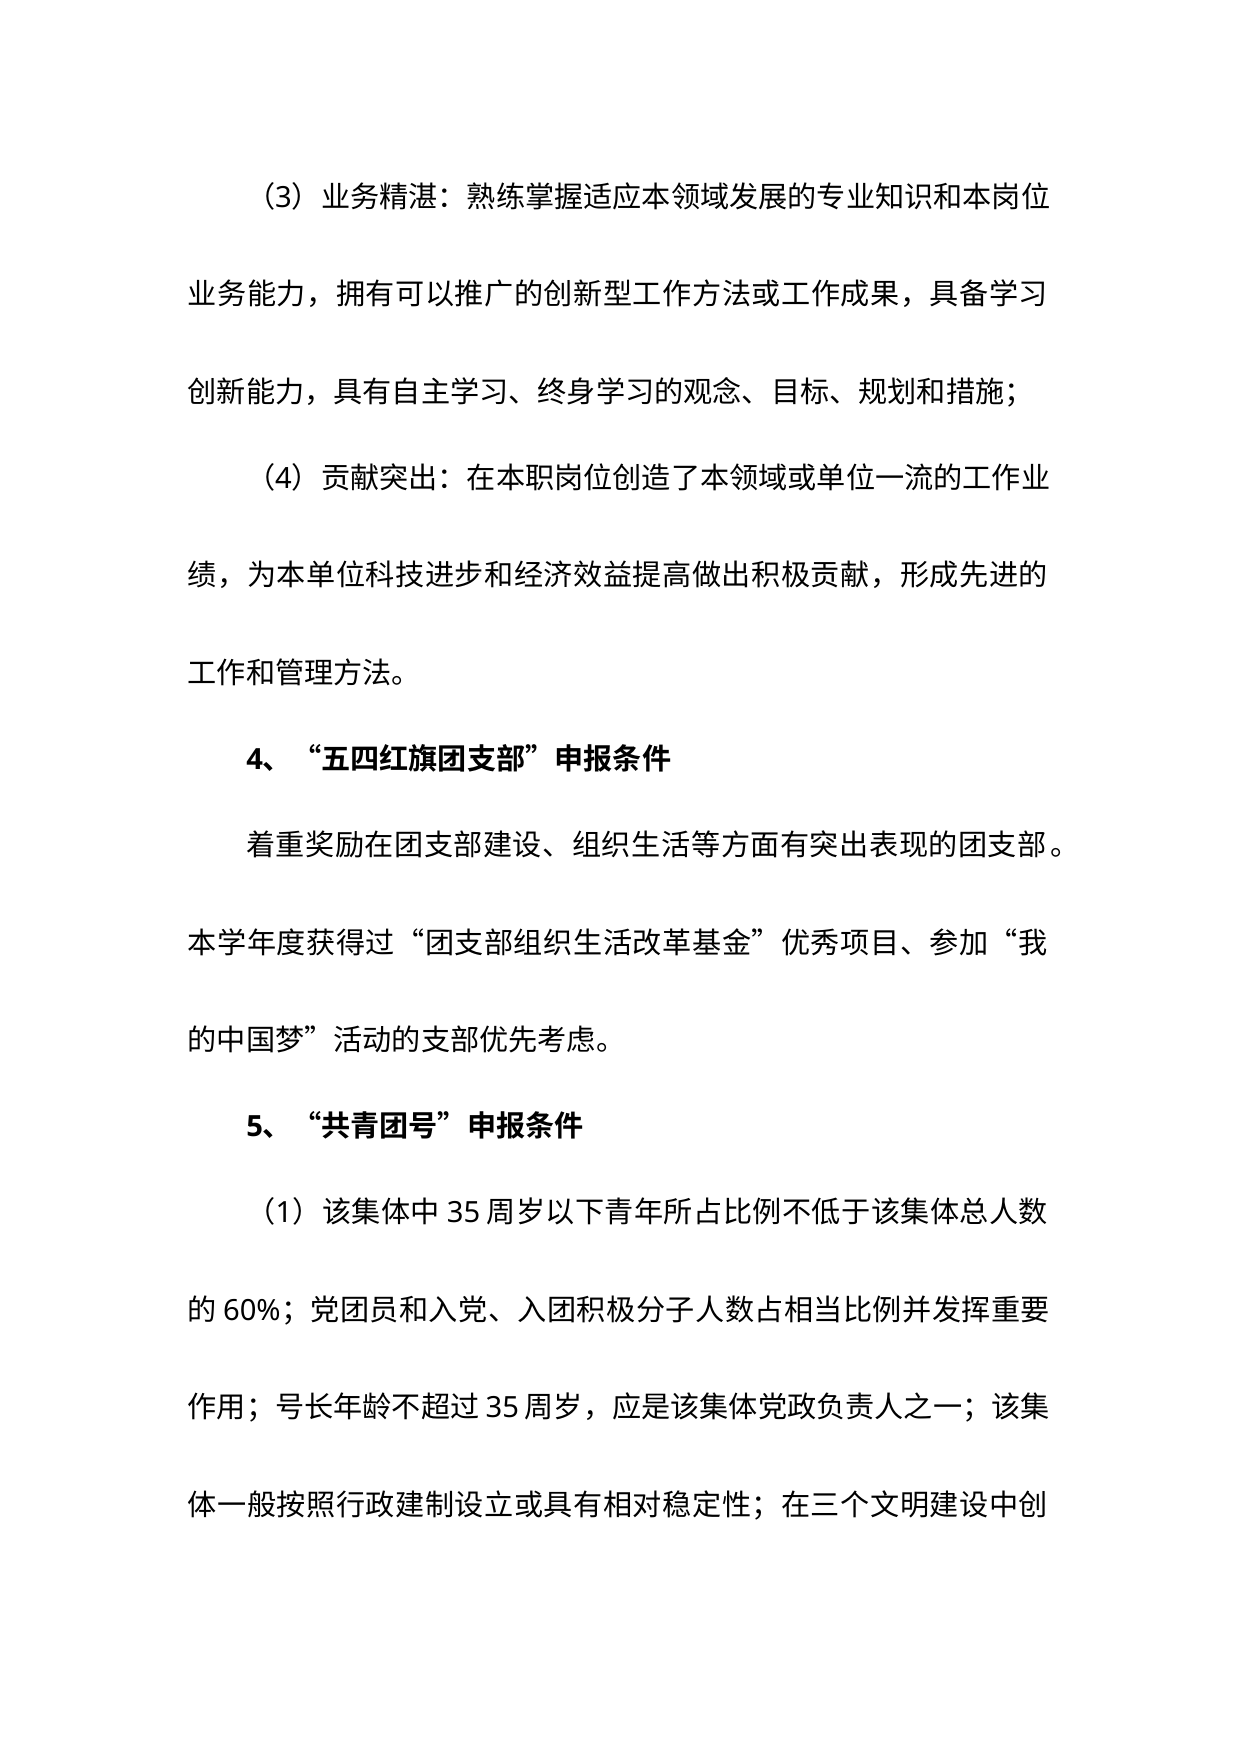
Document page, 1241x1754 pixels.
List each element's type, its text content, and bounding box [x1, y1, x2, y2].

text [187, 1178, 1050, 1535]
text 5、“共青团号”申报条件 [187, 1092, 1050, 1157]
text （3）业务精湛：熟练掌握适应本领域发展的专业知识和本岗位业务能力，拥有可以推广的创新型工作方法或工作成果，具备学习创新能力，具有自主学习、终身学习的观念、目标、规划和措施； [187, 162, 1050, 422]
text 着重奖励在团支部建设、组织生活等方面有突出表现的团支部。本学年度获得过“团支部组织生活改革基金”优秀项目、参加“我的中国梦”活动的支部优先考虑。 [187, 810, 1050, 1070]
text 4、“五四红旗团支部”申报条件 [187, 724, 1050, 789]
text （4）贡献突出：在本职岗位创造了本领域或单位一流的工作业绩，为本单位科技进步和经济效益提高做出积极贡献，形成先进的工作和管理方法。 [187, 443, 1050, 703]
